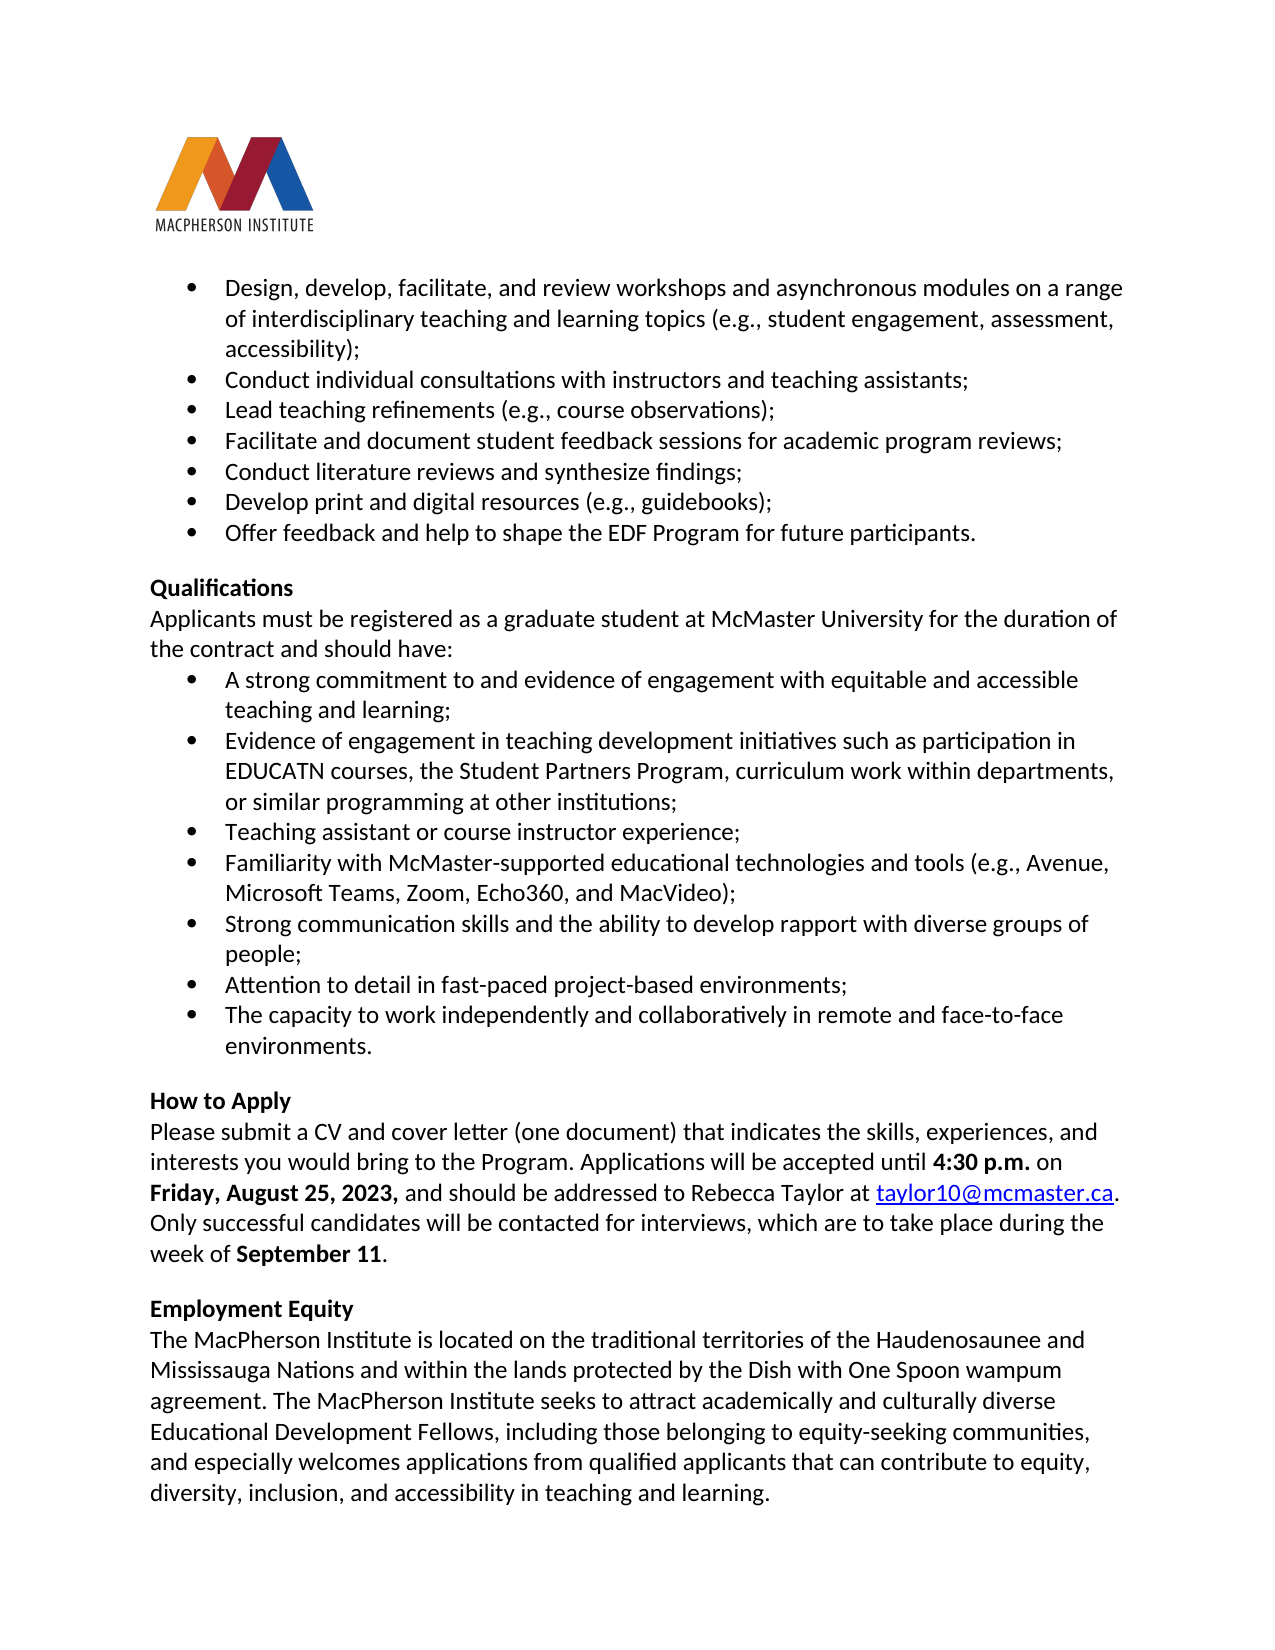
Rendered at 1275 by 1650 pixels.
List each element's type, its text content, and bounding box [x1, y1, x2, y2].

list Evidence of engagement in teaching development initiatives such as participation in EDUCATN courses, the Student Partners Program, curriculum work within departments, or similar programming at other institutions; [187, 725, 1125, 816]
list Strong communication skills and the ability to develop rapport with diverse groups of people; [187, 908, 1125, 969]
text The MacPherson Institute is located on the traditional territories of the Haudenosaunee and Mississauga Nations and within the lands protected by the Dish with One Spoon wampum agreement. The MacPherson Institute seeks to attract academically and culturally diverse Educational Development Fellows, including those belonging to equity-seeking communities, and especially welcomes applications from qualified applicants that can contribute to equity, diversity, inclusion, and accessibility in teaching and learning. [150, 1324, 1125, 1507]
list Teaching assistant or course instructor experience; [187, 816, 1125, 847]
list A strong commitment to and evidence of engagement with equitable and accessible teaching and learning; [187, 664, 1125, 725]
list Offer feedback and help to shape the EDF Program for future participants. [187, 517, 1125, 547]
text Employment Equity [150, 1294, 1125, 1324]
text Qualifications [150, 572, 1125, 603]
list Lead teaching refinements (e.g., course observations); [187, 394, 1125, 425]
list Attention to detail in fast-paced project-based environments; [187, 969, 1125, 999]
list Familiarity with McMaster-supported educational technologies and tools (e.g., Avenue, Microsoft Teams, Zoom, Echo360, and MacVideo); [187, 847, 1125, 908]
text Applicants must be registered as a graduate student at McMaster University for the duration of the contract and should have: [150, 603, 1125, 664]
text How to Apply [150, 1086, 1125, 1116]
picture [150, 103, 319, 273]
list Conduct literature reviews and synthesize findings; [187, 456, 1125, 486]
list Conduct individual consultations with instructors and teaching assistants; [187, 364, 1125, 394]
list Facilitate and document student feedback sessions for academic program reviews; [187, 425, 1125, 456]
text Please submit a CV and cover letter (one document) that indicates the skills, experiences, and interests you would bring to the Program. Applications will be accepted until 4:30 p.m. on Friday, August 25, 2023, and should be addressed to Rebecca Taylor at taylor10@mcmaster.ca. Only successful candidates will be contacted for interviews, which are to take place during the week of September 11. [150, 1116, 1125, 1269]
list Design, develop, facilitate, and review workshops and asynchronous modules on a range of interdisciplinary teaching and learning topics (e.g., student engagement, assessment, accessibility); [187, 272, 1125, 364]
list The capacity to work independently and collaboratively in remote and face-to-face environments. [187, 999, 1125, 1061]
list Develop print and digital resources (e.g., guidebooks); [187, 486, 1125, 517]
